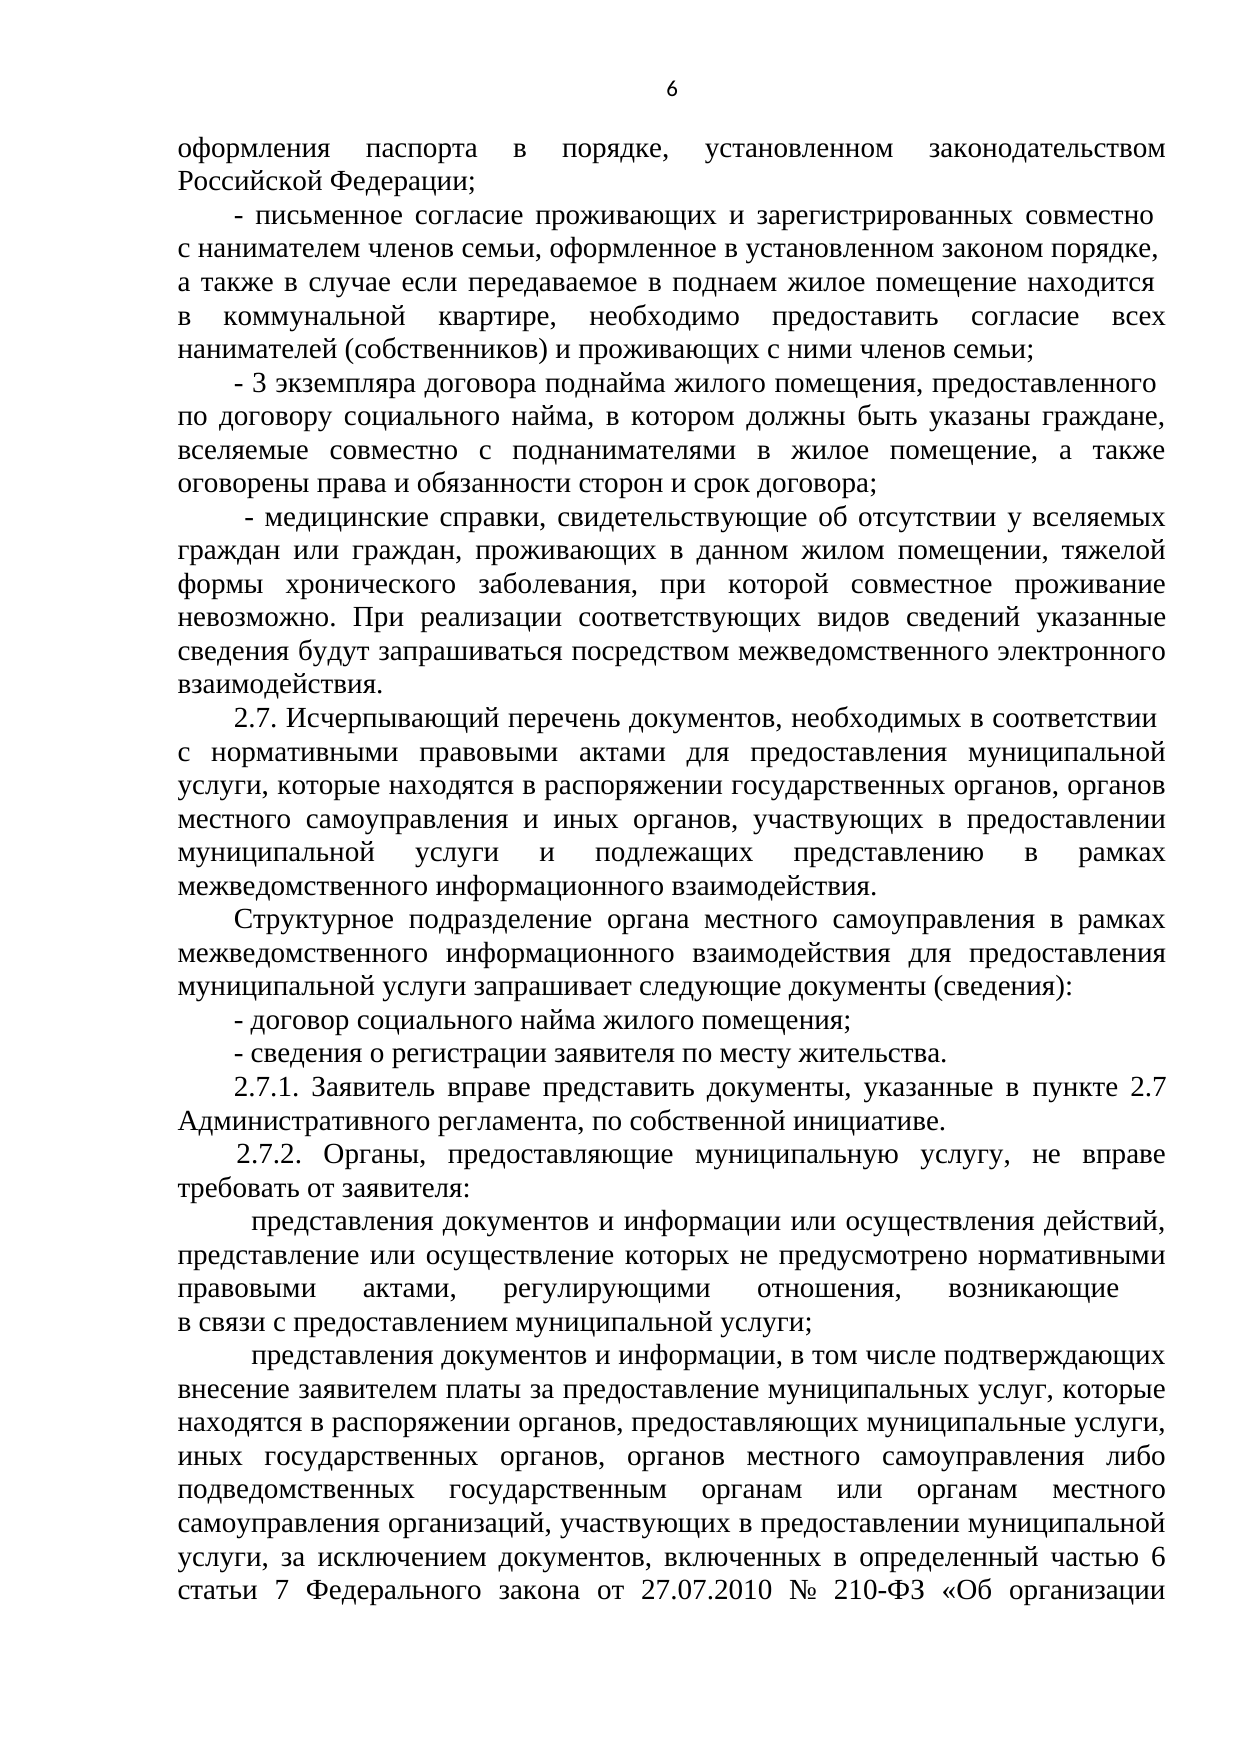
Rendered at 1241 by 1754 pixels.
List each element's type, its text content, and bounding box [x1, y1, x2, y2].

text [177, 1337, 1167, 1606]
text 2.7.1. Заявитель вправе представить документы, указанные в пункте 2.7 Административного регламента, по собственной инициативе. [177, 1069, 1167, 1136]
text - письменное согласие проживающих и зарегистрированных совместно с нанимателем членов семьи, оформленное в установленном законом порядке, а также в случае если передаваемое в поднаем жилое помещение находится в коммунальной квартире, необходимо предоставить согласие всех нанимателей (собственников) и проживающих с ними членов семьи; [177, 197, 1167, 365]
text 2.7. Исчерпывающий перечень документов, необходимых в соответствии с нормативными правовыми актами для предоставления муниципальной услуги, которые находятся в распоряжении государственных органов, органов местного самоуправления и иных органов, участвующих в предоставлении муниципальной услуги и подлежащих представлению в рамках межведомственного информационного взаимодействия. [177, 700, 1167, 901]
text Структурное подразделение органа местного самоуправления в рамках межведомственного информационного взаимодействия для предоставления муниципальной услуги запрашивает следующие документы (сведения): [177, 901, 1167, 1002]
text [177, 130, 1167, 197]
text - договор социального найма жилого помещения; [177, 1002, 1167, 1036]
text 2.7.2. Органы, предоставляющие муниципальную услугу, не вправе требовать от заявителя: [177, 1136, 1167, 1203]
text - 3 экземпляра договора поднайма жилого помещения, предоставленного по договору социального найма, в котором должны быть указаны граждане, вселяемые совместно с поднанимателями в жилое помещение, а также оговорены права и обязанности сторон и срок договора; [177, 365, 1167, 499]
text - сведения о регистрации заявителя по месту жительства. [177, 1036, 1167, 1069]
text представления документов и информации или осуществления действий, представление или осуществление которых не предусмотрено нормативными правовыми актами, регулирующими отношения, возникающие в связи с предоставлением муниципальной услуги; [177, 1203, 1167, 1337]
text - медицинские справки, свидетельствующие об отсутствии у вселяемых граждан или граждан, проживающих в данном жилом помещении, тяжелой формы хронического заболевания, при которой совместное проживание невозможно. При реализации соответствующих видов сведений указанные сведения будут запрашиваться посредством межведомственного электронного взаимодействия. [177, 499, 1167, 700]
